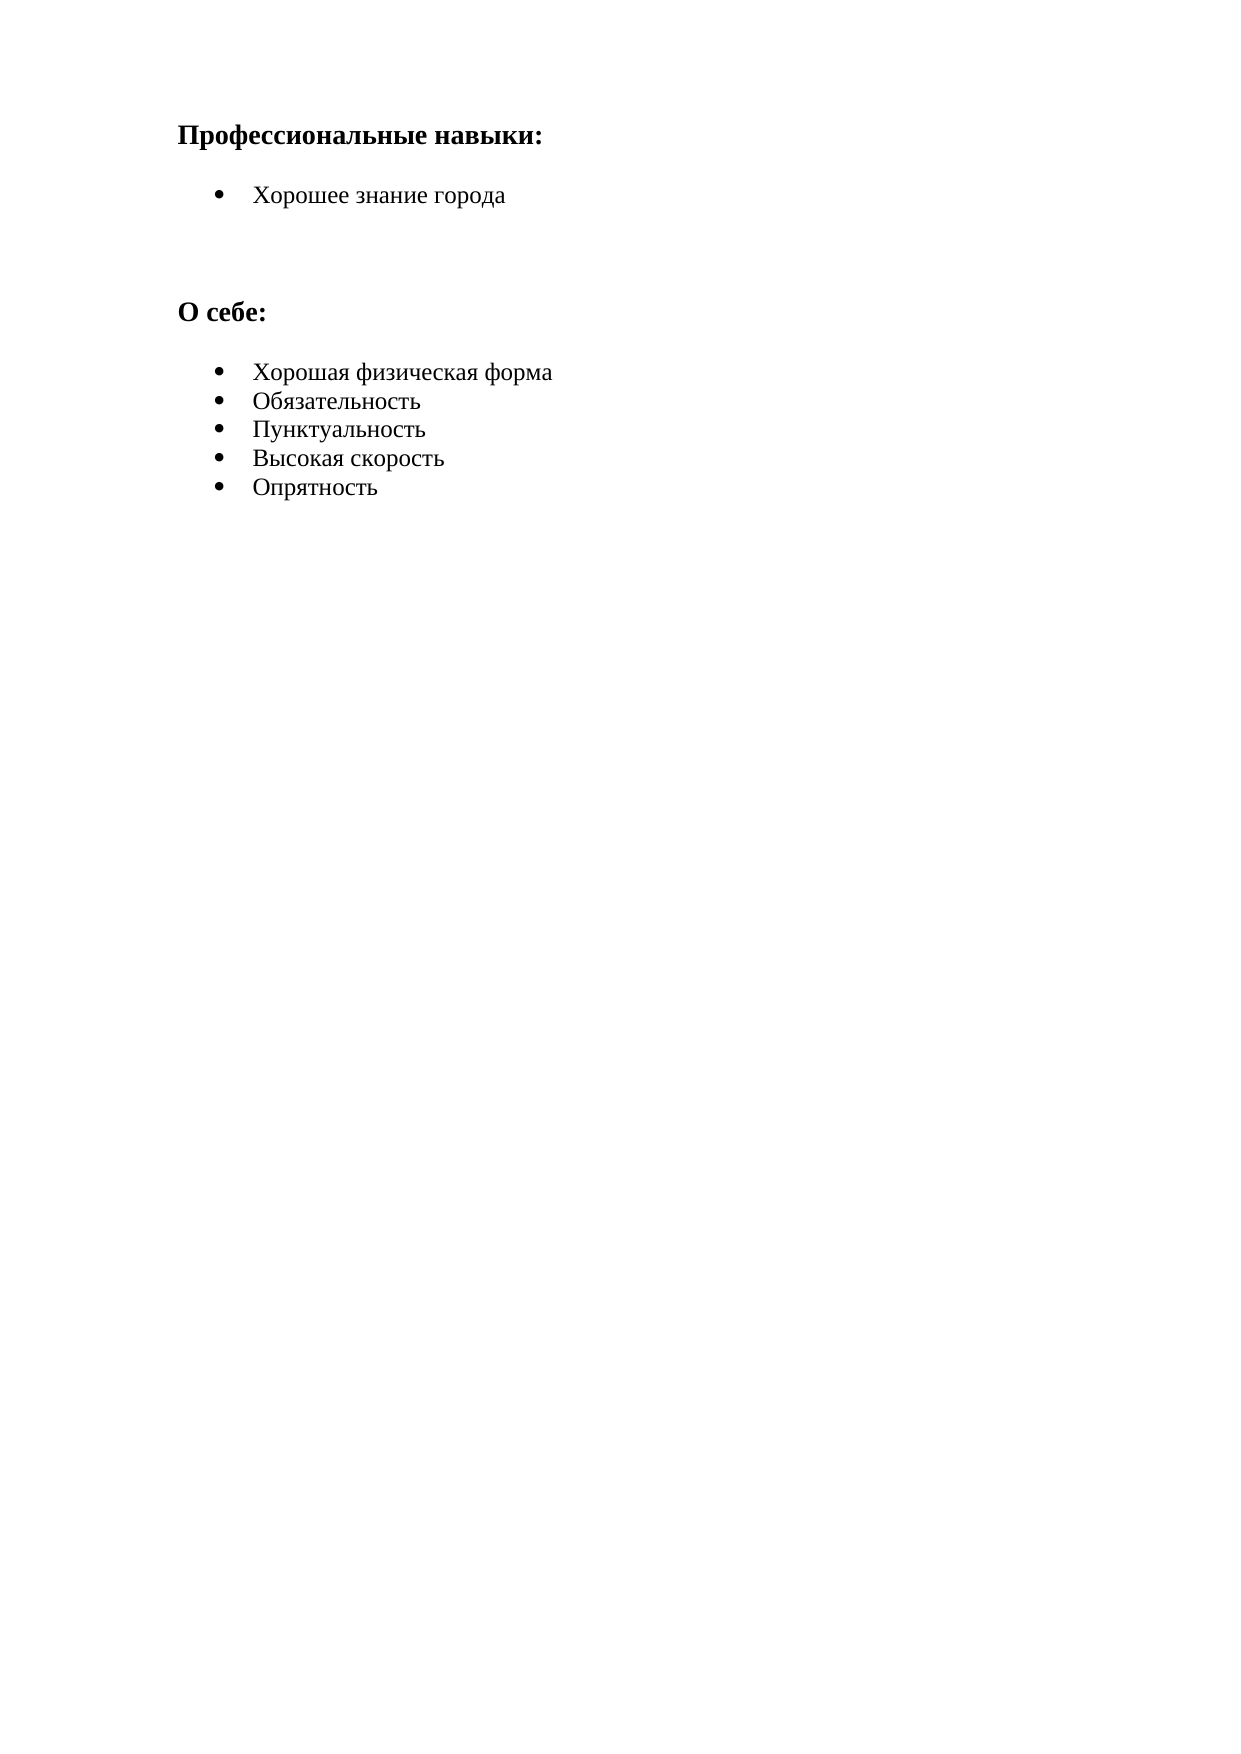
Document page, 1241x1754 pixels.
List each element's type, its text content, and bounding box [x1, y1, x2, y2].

list Высокая скорость [215, 443, 1152, 472]
list Обязательность [215, 386, 1152, 414]
list Хорошая физическая форма [215, 357, 1152, 386]
list Опрятность [215, 472, 1152, 501]
text Профессиональные навыки: [177, 118, 1152, 151]
text О себе: [177, 296, 1152, 328]
list Хорошее знание города [215, 180, 1152, 208]
list Пунктуальность [215, 414, 1152, 443]
